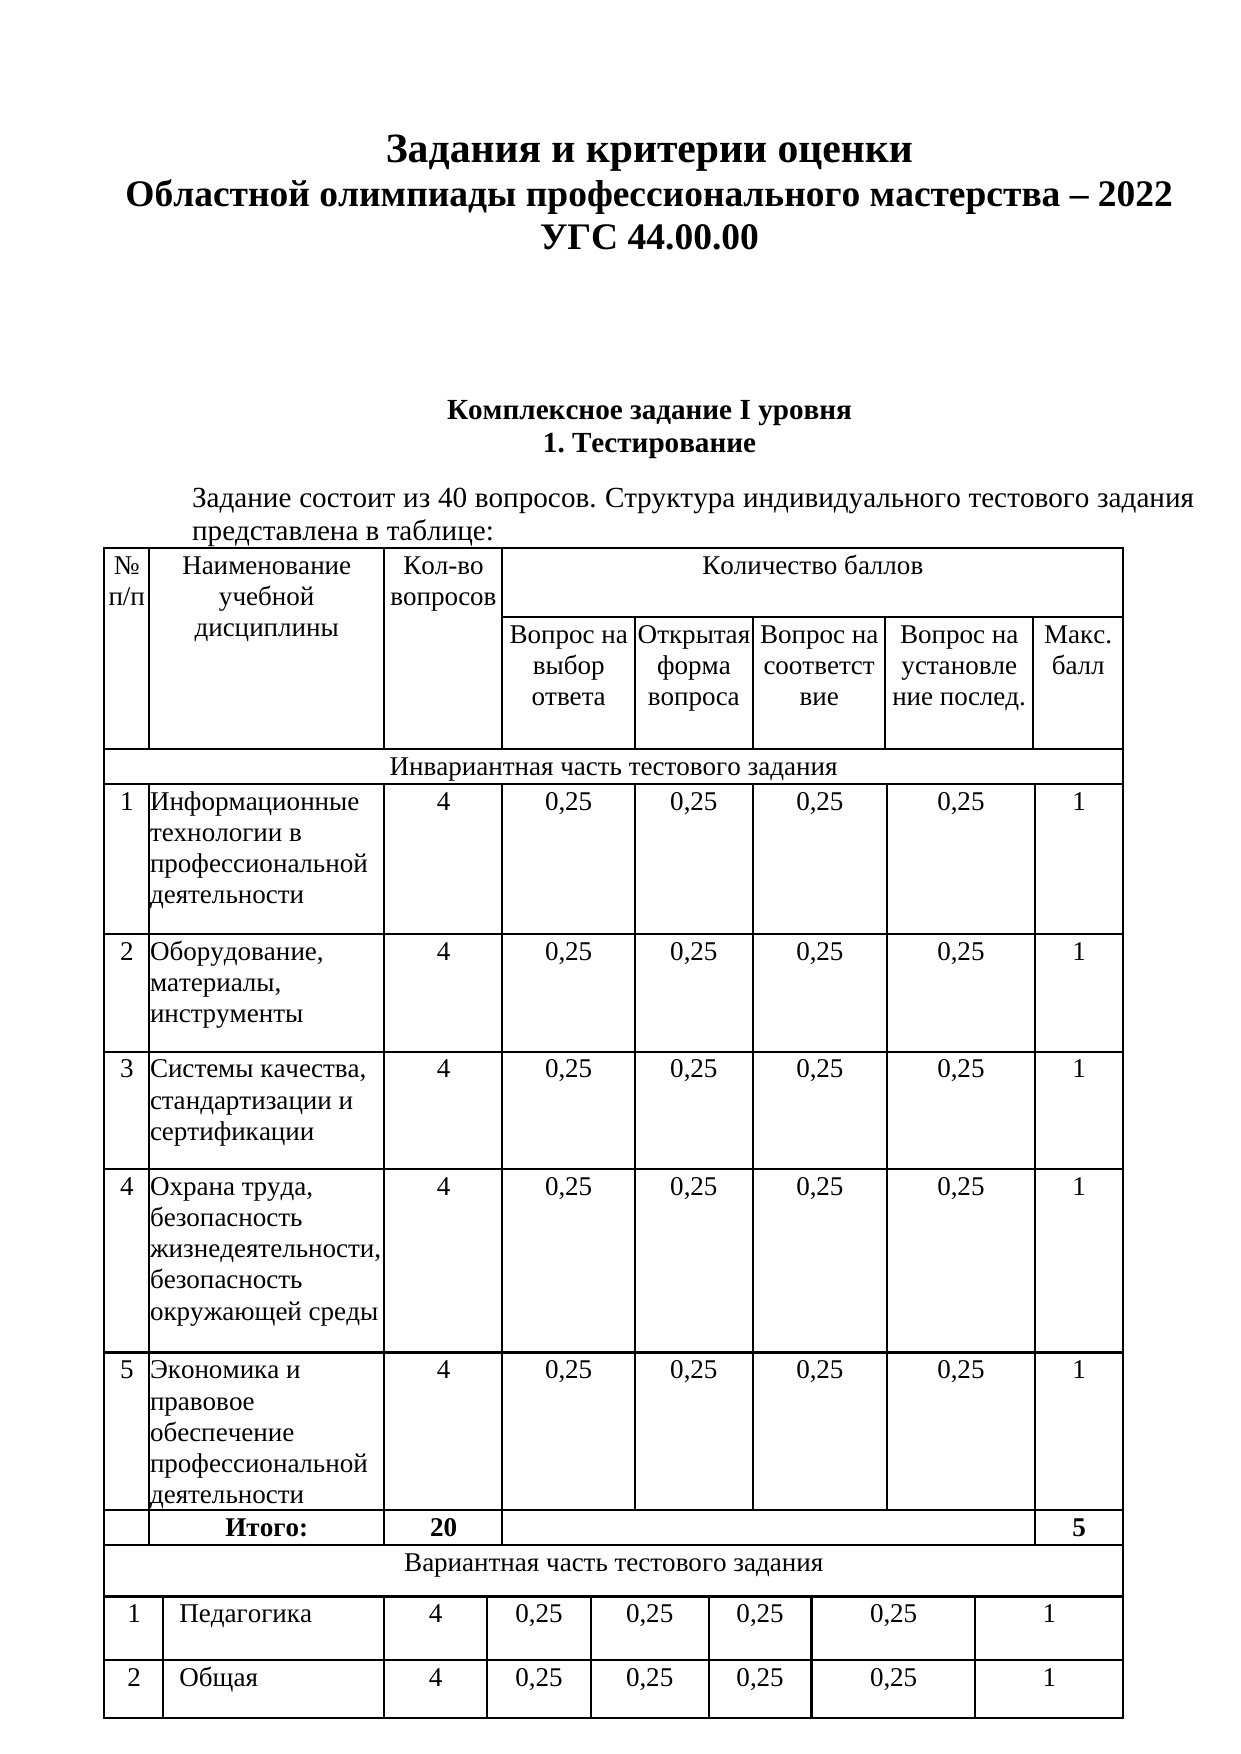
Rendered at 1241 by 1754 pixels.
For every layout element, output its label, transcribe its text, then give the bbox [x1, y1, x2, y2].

table_cell 4 [385, 1661, 486, 1717]
text Задание состоит из 40 вопросов. Структура индивидуального тестового задания представлена в таблице: [192, 480, 1194, 547]
table_cell 1 [1036, 935, 1122, 1051]
table_cell 0,25 [503, 1354, 634, 1509]
table_cell Итого: [150, 1511, 383, 1544]
table_cell 0,25 [636, 1354, 752, 1509]
table_cell 0,25 [488, 1661, 590, 1717]
text Комплексное задание I уровня [104, 392, 1194, 425]
table_cell 1 [1036, 1170, 1122, 1351]
table_cell Оборудование, материалы, инструменты [150, 935, 383, 1051]
text Областной олимпиады профессионального мастерства – 2022 [104, 171, 1194, 214]
table_cell 0,25 [813, 1661, 974, 1717]
table_cell 0,25 [636, 935, 752, 1051]
table_cell Системы качества, стандартизации и сертификации [150, 1053, 383, 1168]
table_cell 0,25 [636, 785, 752, 933]
table_cell 4 [105, 1170, 148, 1351]
table_cell 1 [105, 785, 148, 933]
table_cell Вопрос на соответст вие [754, 618, 884, 748]
table_cell [105, 1511, 148, 1544]
table_cell 2 [105, 935, 148, 1051]
table_cell 4 [385, 1354, 501, 1509]
table_cell 0,25 [503, 935, 634, 1051]
table_cell 1 [976, 1661, 1122, 1717]
table_cell 0,25 [503, 785, 634, 933]
table_cell 0,25 [888, 935, 1034, 1051]
table_cell 3 [105, 1053, 148, 1168]
table_cell 4 [385, 1598, 486, 1659]
table_cell 0,25 [636, 1170, 752, 1351]
table_header Количество баллов [503, 549, 1122, 616]
table_cell Общая психология [164, 1661, 383, 1717]
table_cell 20 [385, 1511, 501, 1544]
table_cell 0,25 [592, 1661, 708, 1717]
table_cell 0,25 [636, 1053, 752, 1168]
table_header Наименование учебной дисциплины [150, 549, 383, 748]
table_cell 0,25 [813, 1598, 974, 1659]
table_cell Открытая форма вопроса [636, 618, 752, 748]
table_cell 1 [105, 1598, 162, 1659]
table_cell Экономика и правовое обеспечение профессиональной деятельности [150, 1354, 383, 1509]
table_cell 0,25 [754, 785, 886, 933]
table_cell 4 [385, 785, 501, 933]
table_cell Вариантная часть тестового задания [105, 1546, 1122, 1595]
table_cell Информационные технологии в профессиональной деятельности [150, 785, 383, 933]
table_cell 0,25 [592, 1598, 708, 1659]
table_cell Инвариантная часть тестового задания [105, 750, 1122, 782]
table_cell Охрана труда, безопасность жизнедеятельности, безопасность окружающей среды [150, 1170, 383, 1351]
table_cell 0,25 [754, 1354, 886, 1509]
table_cell 4 [385, 935, 501, 1051]
table_cell 0,25 [754, 935, 886, 1051]
table_cell 1 [1036, 1053, 1122, 1168]
table_cell 0,25 [710, 1661, 810, 1717]
text 1. Тестирование [104, 425, 1194, 459]
table_header Кол-во вопросов [385, 549, 501, 748]
table_cell 1 [1036, 1354, 1122, 1509]
table_cell Макс. балл [1034, 618, 1122, 748]
table_cell 0,25 [754, 1053, 886, 1168]
table_cell Вопрос на выбор ответа [503, 618, 634, 748]
table_cell 4 [385, 1053, 501, 1168]
table_header № п/п [105, 549, 148, 748]
table_cell 0,25 [488, 1598, 590, 1659]
table_cell 0,25 [888, 1053, 1034, 1168]
table_cell 0,25 [888, 785, 1034, 933]
table_cell [503, 1511, 1034, 1544]
table_cell 1 [976, 1598, 1122, 1659]
table_cell 5 [105, 1354, 148, 1509]
table_cell 4 [385, 1170, 501, 1351]
table_cell 5 [1036, 1511, 1122, 1544]
table_cell 0,25 [754, 1170, 886, 1351]
table_cell Педагогика [164, 1598, 383, 1659]
table_cell 2 [105, 1661, 162, 1717]
table_cell 0,25 [503, 1053, 634, 1168]
text Задания и критерии оценки [104, 123, 1194, 171]
table_cell 1 [1036, 785, 1122, 933]
table_cell 0,25 [888, 1170, 1034, 1351]
table_cell Вопрос на установле ние послед. [886, 618, 1032, 748]
text УГС 44.00.00 [104, 214, 1194, 258]
table_cell 0,25 [888, 1354, 1034, 1509]
table_cell 0,25 [710, 1598, 810, 1659]
table_cell 0,25 [503, 1170, 634, 1351]
